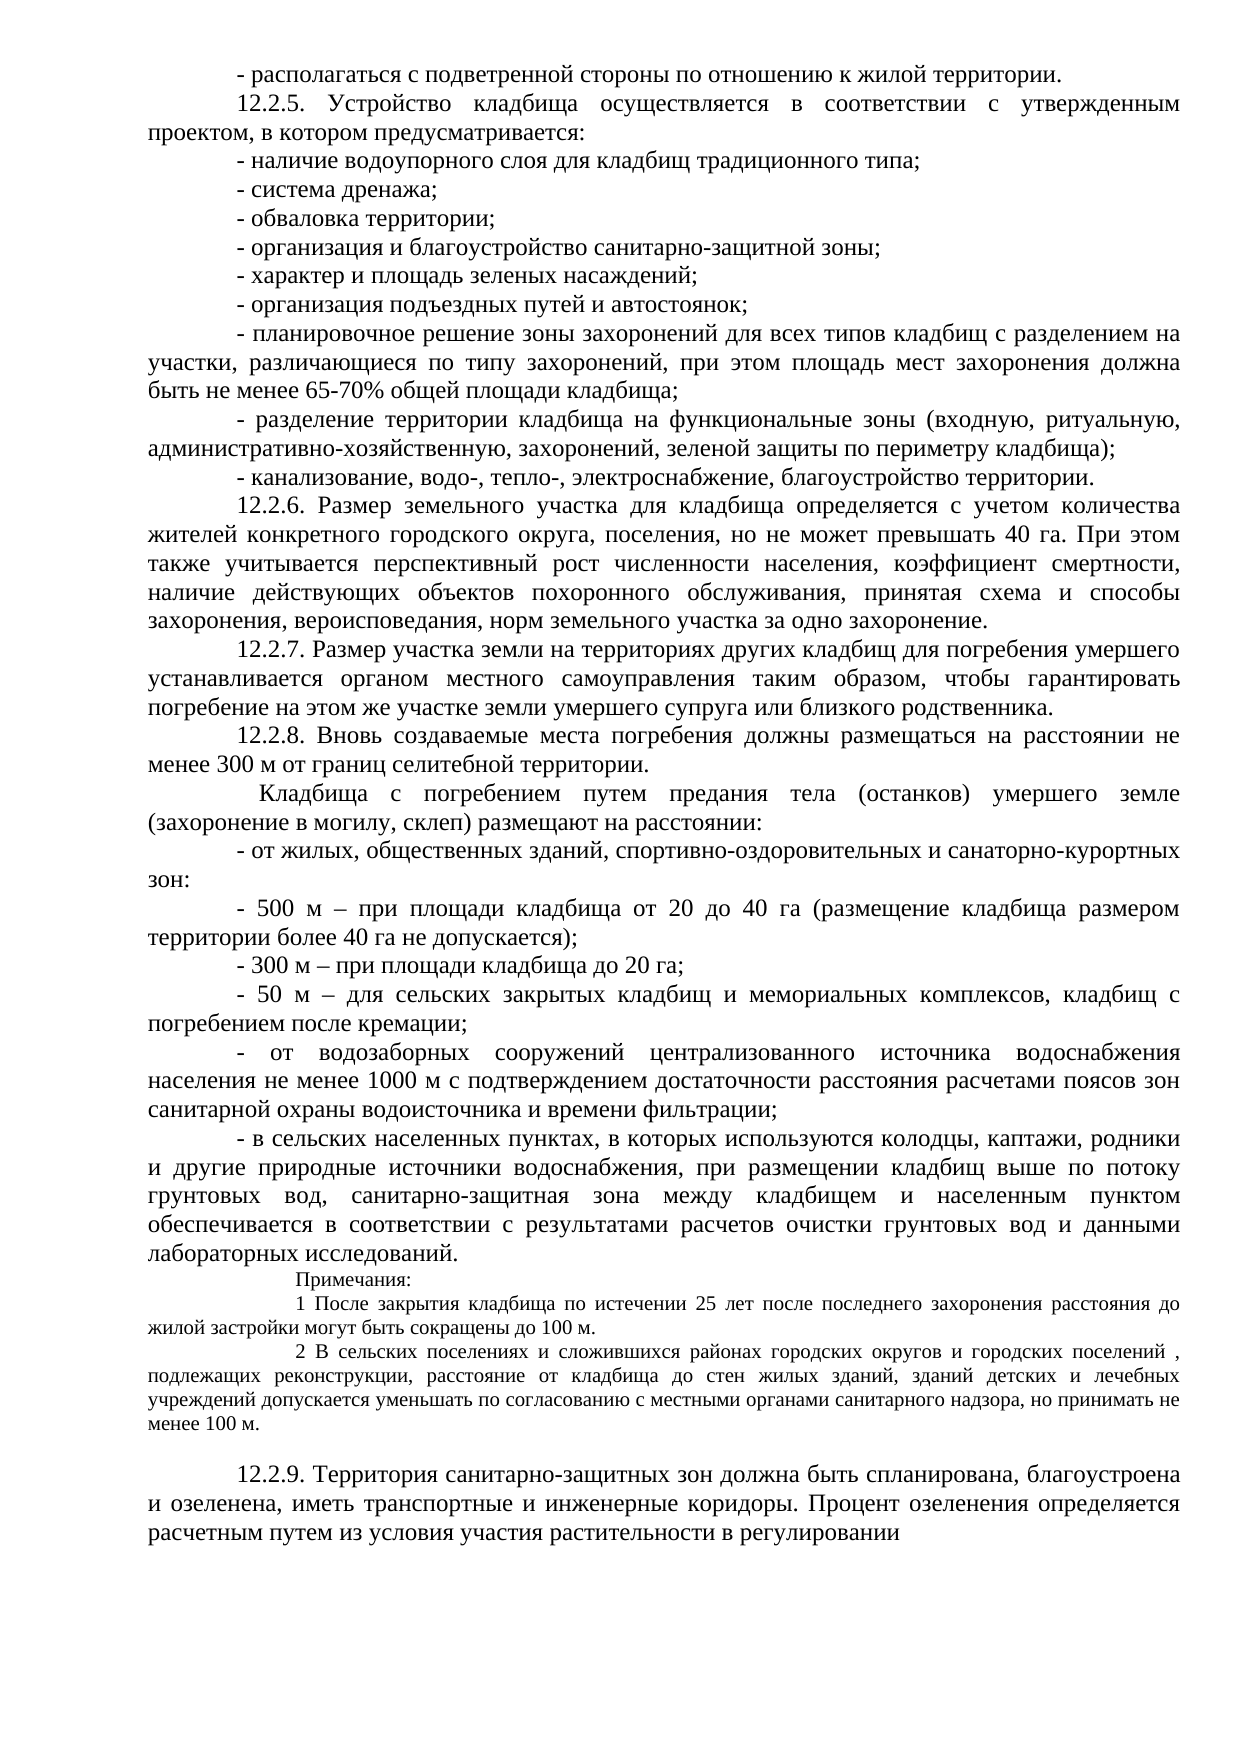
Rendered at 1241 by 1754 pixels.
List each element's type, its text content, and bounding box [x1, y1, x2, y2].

text - разделение территории кладбища на функциональные зоны (входную, ритуальную, административно-хозяйственную, захоронений, зеленой защиты по периметру кладбища); [148, 404, 1181, 462]
text - 300 м – при площади кладбища до 20 га; [148, 950, 1181, 979]
text 12.2.7. Размер участка земли на территориях других кладбищ для погребения умершего устанавливается органом местного самоуправления таким образом, чтобы гарантировать погребение на этом же участке земли умершего супруга или близкого родственника. [148, 634, 1181, 720]
text - организация подъездных путей и автостоянок; [148, 289, 1181, 318]
text - в сельских населенных пунктах, в которых используются колодцы, каптажи, родники и другие природные источники водоснабжения, при размещении кладбищ выше по потоку грунтовых вод, санитарно-защитная зона между кладбищем и населенным пунктом обеспечивается в соответствии с результатами расчетов очистки грунтовых вод и данными лабораторных исследований. [148, 1123, 1181, 1267]
text Примечания: [148, 1267, 1181, 1291]
text - 500 м – при площади кладбища от 20 до 40 га (размещение кладбища размером территории более 40 га не допускается); [148, 893, 1181, 950]
text - 50 м – для сельских закрытых кладбищ и мемориальных комплексов, кладбищ с погребением после кремации; [148, 979, 1181, 1037]
text 12.2.9. Территория санитарно-защитных зон должна быть спланирована, благоустроена и озеленена, иметь транспортные и инженерные коридоры. Процент озеленения определяется расчетным путем из условия участия растительности в регулировании [148, 1459, 1181, 1545]
text - наличие водоупорного слоя для кладбищ традиционного типа; [148, 145, 1181, 174]
text - система дренажа; [148, 174, 1181, 203]
text 12.2.5. Устройство кладбища осуществляется в соответствии с утвержденным проектом, в котором предусматривается: [148, 88, 1181, 145]
text 2 В сельских поселениях и сложившихся районах городских округов и городских поселений , подлежащих реконструкции, расстояние от кладбища до стен жилых зданий, зданий детских и лечебных учреждений допускается уменьшать по согласованию с местными органами санитарного надзора, но принимать не менее 100 м. [148, 1339, 1181, 1435]
text - канализование, водо-, тепло-, электроснабжение, благоустройство территории. [148, 462, 1181, 490]
text - обваловка территории; [148, 203, 1181, 232]
text Кладбища с погребением путем предания тела (останков) умершего земле (захоронение в могилу, склеп) размещают на расстоянии: [148, 778, 1181, 835]
text 12.2.8. Вновь создаваемые места погребения должны размещаться на расстоянии не менее 300 м от границ селитебной территории. [148, 720, 1181, 778]
text - характер и площадь зеленых насаждений; [148, 260, 1181, 289]
text 1 После закрытия кладбища по истечении 25 лет после последнего захоронения расстояния до жилой застройки могут быть сокращены до 100 м. [148, 1291, 1181, 1339]
text 12.2.6. Размер земельного участка для кладбища определяется с учетом количества жителей конкретного городского округа, поселения, но не может превышать 40 га. При этом также учитывается перспективный рост численности населения, коэффициент смертности, наличие действующих объектов похоронного обслуживания, принятая схема и способы захоронения, вероисповедания, норм земельного участка за одно захоронение. [148, 490, 1181, 634]
text - располагаться с подветренной стороны по отношению к жилой территории. [148, 59, 1181, 88]
text - от жилых, общественных зданий, спортивно-оздоровительных и санаторно-курортных зон: [148, 835, 1181, 893]
text - планировочное решение зоны захоронений для всех типов кладбищ с разделением на участки, различающиеся по типу захоронений, при этом площадь мест захоронения должна быть не менее 65-70% общей площади кладбища; [148, 318, 1181, 404]
text - организация и благоустройство санитарно-защитной зоны; [148, 232, 1181, 260]
text - от водозаборных сооружений централизованного источника водоснабжения населения не менее 1000 м с подтверждением достаточности расстояния расчетами поясов зон санитарной охраны водоисточника и времени фильтрации; [148, 1037, 1181, 1123]
